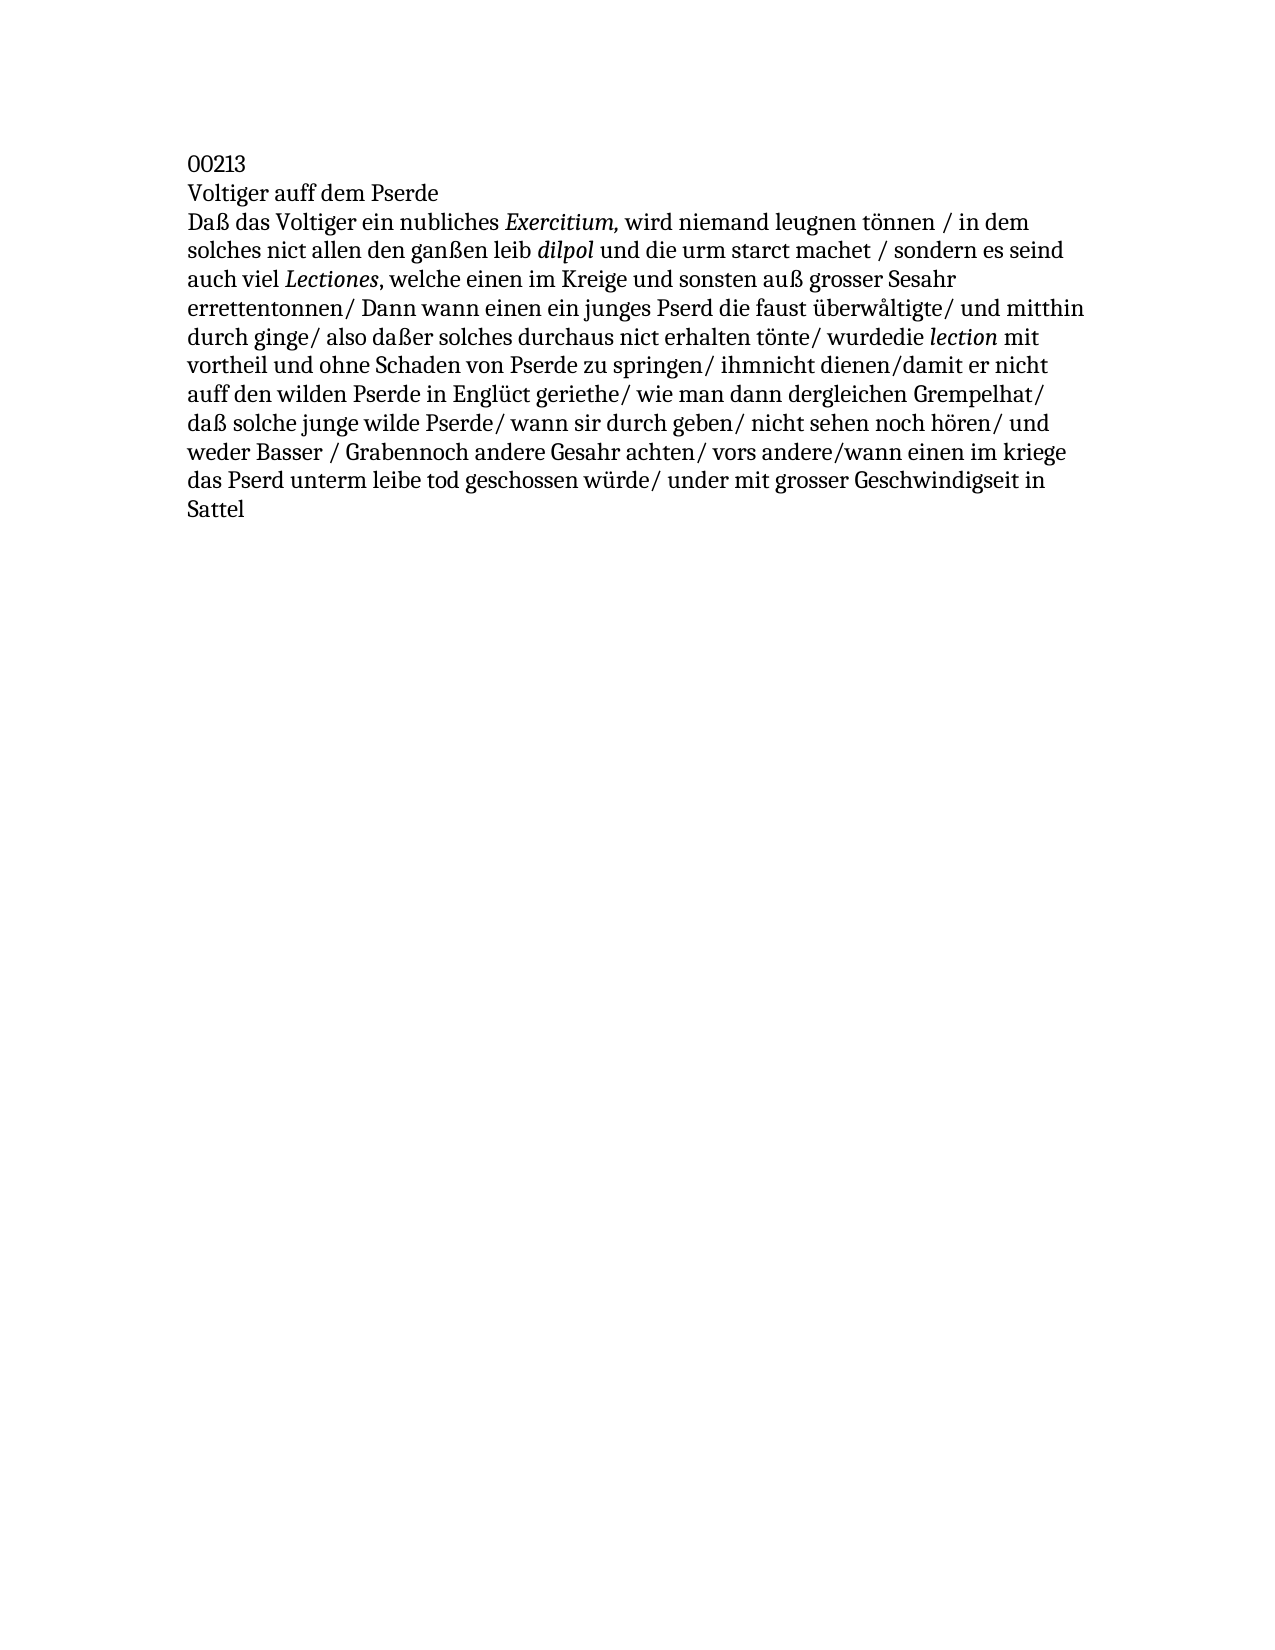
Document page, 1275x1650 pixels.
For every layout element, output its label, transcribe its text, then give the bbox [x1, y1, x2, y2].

text 00213 [187, 150, 1087, 179]
text Voltiger auff dem Pserde [187, 179, 1087, 207]
text Daß das Voltiger ein nubliches Exercitium, wird niemand leugnen tönnen / in dem solches nict allen den ganßen leib dilpol und die urm starct machet / sondern es seind auch viel Lectiones, welche einen im Kreige und sonsten auß grosser Sesahr errettentonnen/ Dann wann einen ein junges Pserd die faust überwåltigte/ und mitthin durch ginge/ also daßer solches durchaus nict erhalten tönte/ wurdedie lection mit vortheil und ohne Schaden von Pserde zu springen/ ihmnicht dienen/damit er nicht auff den wilden Pserde in Englüct geriethe/ wie man dann dergleichen Grempelhat/ daß solche junge wilde Pserde/ wann sir durch geben/ nicht sehen noch hören/ und weder Basser / Grabennoch andere Gesahr achten/ vors andere/wann einen im kriege das Pserd unterm leibe tod geschossen würde/ under mit grosser Geschwindigseit in Sattel [187, 207, 1087, 524]
